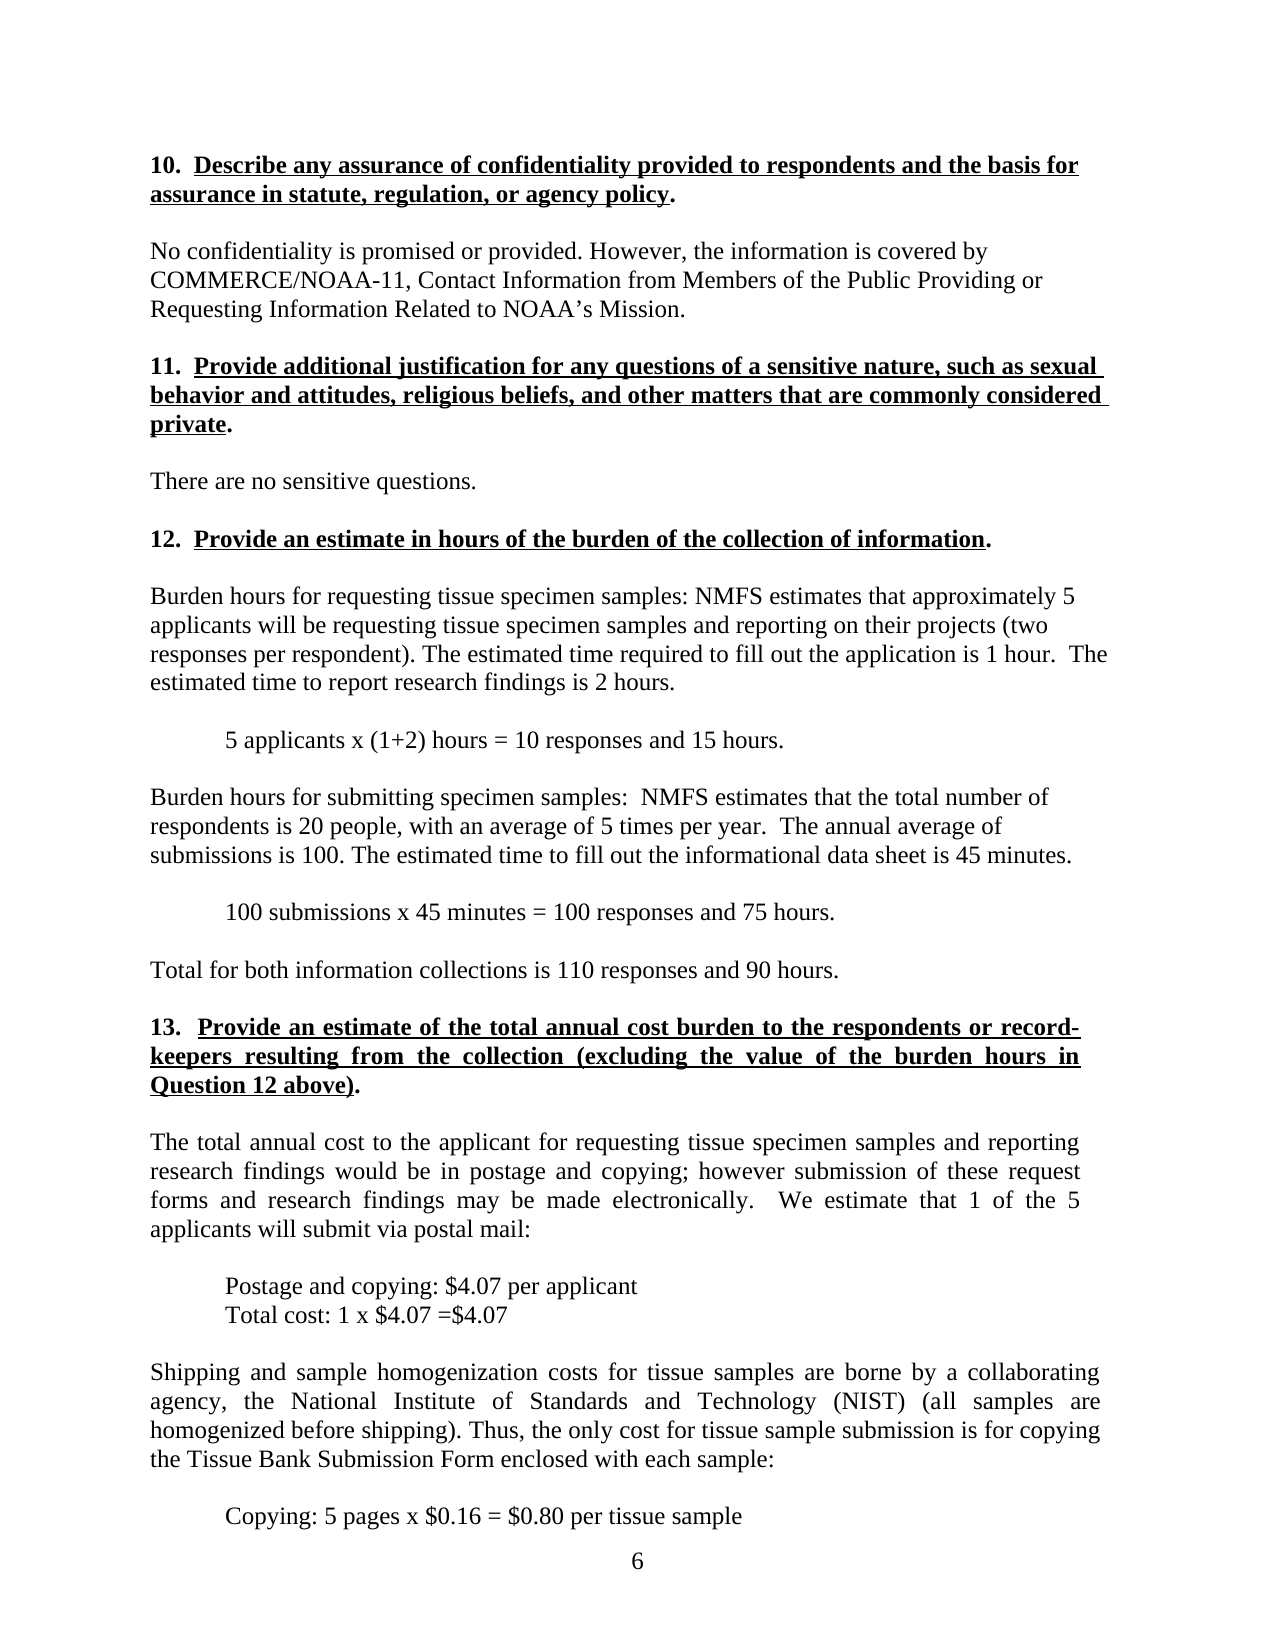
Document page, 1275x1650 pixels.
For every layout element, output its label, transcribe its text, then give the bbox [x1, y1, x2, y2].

text 13. Provide an estimate of the total annual cost burden to the respondents or record-keepers resulting from the collection (excluding the value of the burden hours in Question 12 above). [150, 1012, 1081, 1066]
text The total annual cost to the applicant for requesting tissue specimen samples and reporting research findings would be in postage and copying; however submission of these request forms and research findings may be made electronically. We estimate that 1 of the 5 applicants will submit via postal mail: [150, 1127, 1081, 1242]
text 13. Provide an estimate of the total annual cost burden to the respondents or record-keepers resulting from the collection (excluding the value of the burden hours in Question 12 above). [150, 1068, 1081, 1099]
text 10. Describe any assurance of confidentiality provided to respondents and the basis for assurance in statute, regulation, or agency policy. [150, 150, 1083, 207]
text Shipping and sample homogenization costs for tissue samples are borne by a collaborating agency, the National Institute of Standards and Technology (NIST) (all samples are homogenized before shipping). Thus, the only cost for tissue sample submission is for copying the Tissue Bank Submission Form enclosed with each sample: [150, 1357, 1101, 1472]
text Copying: 5 pages x $0.16 = $0.80 per tissue sample [150, 1501, 1125, 1530]
text 11. Provide additional justification for any questions of a sensitive nature, such as sexual behavior and attitudes, religious beliefs, and other matters that are commonly considered private. [150, 351, 1125, 437]
text Burden hours for submitting specimen samples: NMFS estimates that the total number of respondents is 20 people, with an average of 5 times per year. The annual average of submissions is 100. The estimated time to fill out the informational data sheet is 45 minutes. [150, 782, 1125, 869]
text 5 applicants x (1+2) hours = 10 responses and 15 hours. [225, 725, 1125, 754]
text Postage and copying: $4.07 per applicant [150, 1271, 1081, 1300]
text Total for both information collections is 110 responses and 90 hours. [150, 955, 1125, 984]
text Total cost: 1 x $4.07 =$4.07 [150, 1300, 1081, 1329]
text Burden hours for requesting tissue specimen samples: NMFS estimates that approximately 5 applicants will be requesting tissue specimen samples and reporting on their projects (two responses per respondent). The estimated time required to fill out the application is 1 hour. The estimated time to report research findings is 2 hours. [150, 581, 1125, 696]
text 12. Provide an estimate in hours of the burden of the collection of information. [150, 524, 1125, 552]
text No confidentiality is promised or provided. However, the information is covered by COMMERCE/NOAA-11, Contact Information from Members of the Public Providing or Requesting Information Related to NOAA’s Mission. [150, 236, 1125, 322]
text There are no sensitive questions. [150, 466, 1125, 495]
text 100 submissions x 45 minutes = 100 responses and 75 hours. [150, 897, 1125, 926]
